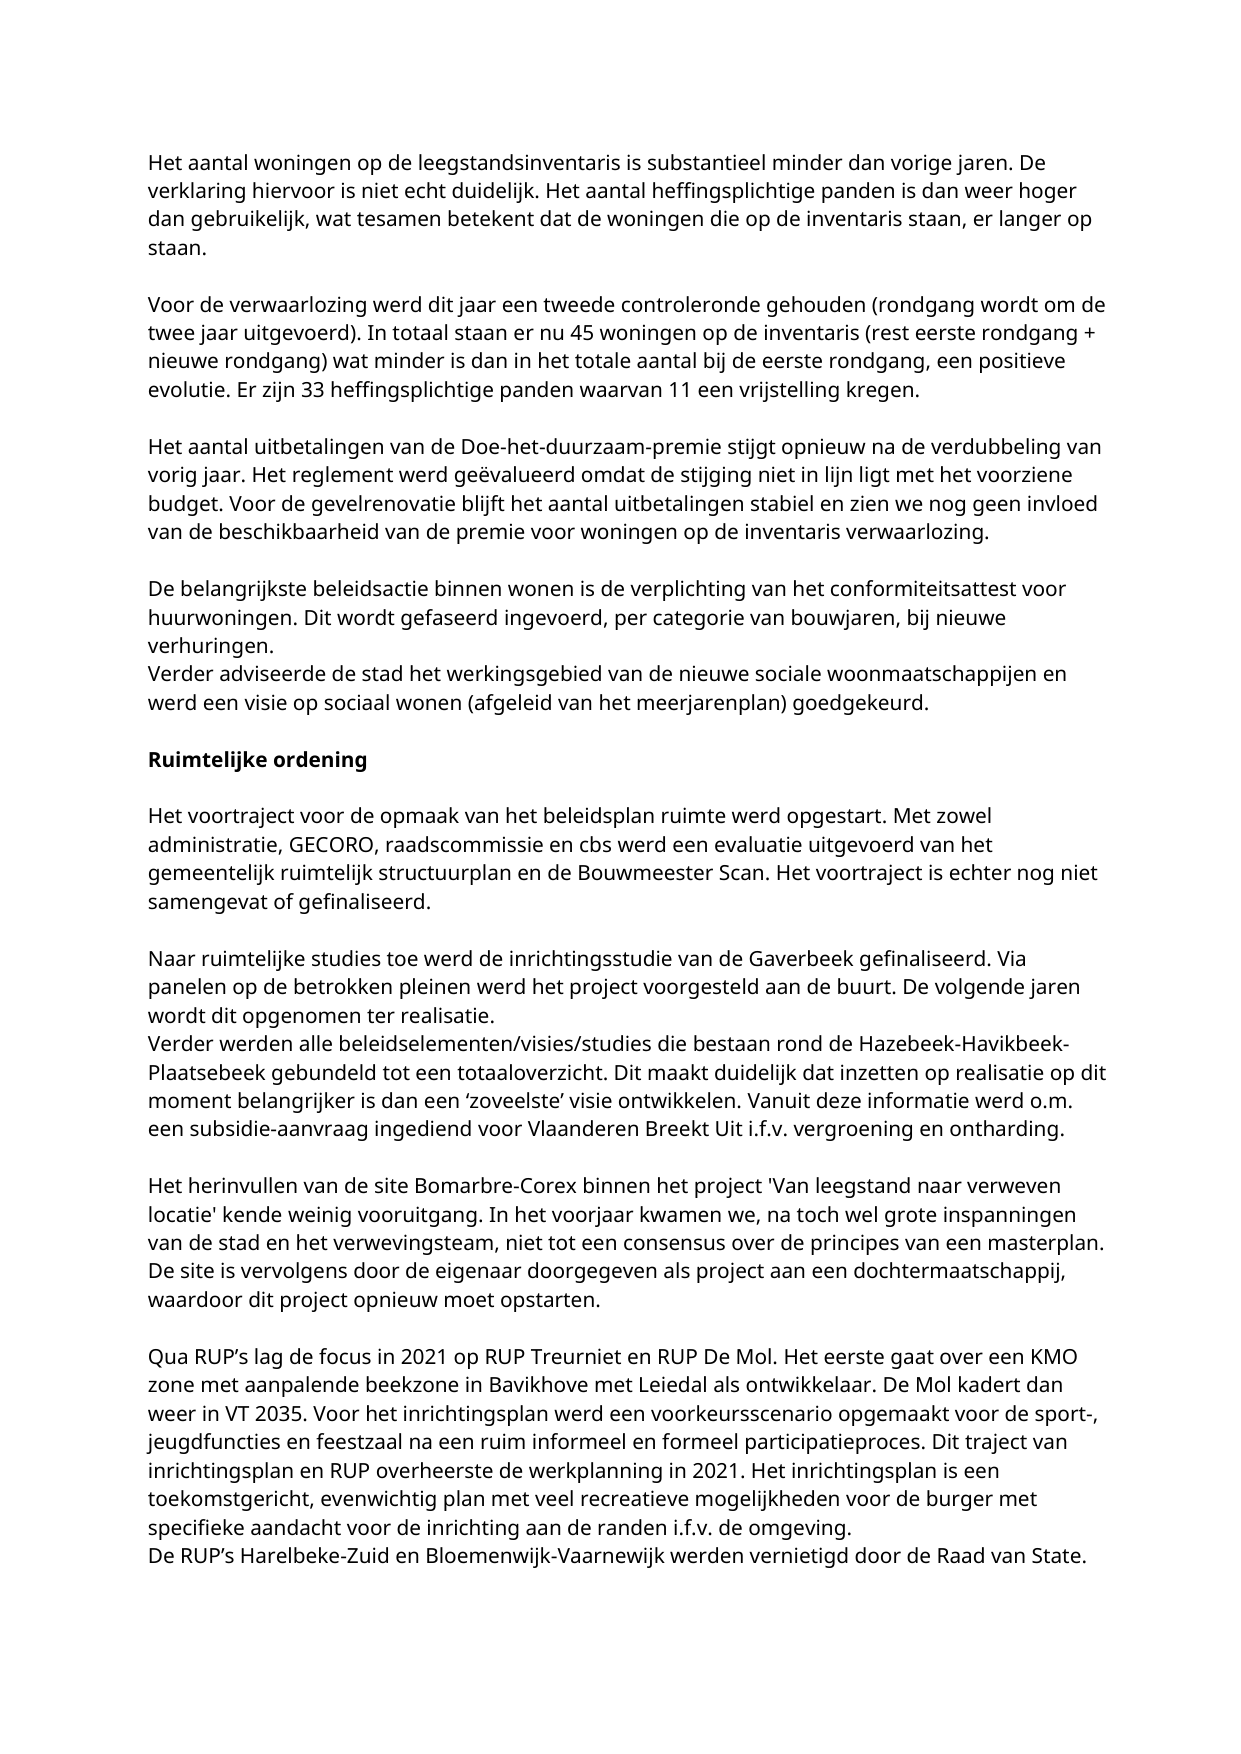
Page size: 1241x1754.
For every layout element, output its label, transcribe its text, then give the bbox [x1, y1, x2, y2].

text Ruimtelijke ordening [148, 745, 1107, 773]
text Het herinvullen van de site Bomarbre-Corex binnen het project 'Van leegstand naar verweven locatie' kende weinig vooruitgang. In het voorjaar kwamen we, na toch wel grote inspanningen van de stad en het verwevingsteam, niet tot een consensus over de principes van een masterplan. De site is vervolgens door de eigenaar doorgegeven als project aan een dochtermaatschappij, waardoor dit project opnieuw moet opstarten. [148, 1143, 1107, 1313]
text De belangrijkste beleidsactie binnen wonen is de verplichting van het conformiteitsattest voor huurwoningen. Dit wordt gefaseerd ingevoerd, per categorie van bouwjaren, bij nieuwe verhuringen. [148, 574, 1107, 659]
text Voor de verwaarlozing werd dit jaar een tweede controleronde gehouden (rondgang wordt om de twee jaar uitgevoerd). In totaal staan er nu 45 woningen op de inventaris (rest eerste rondgang + nieuwe rondgang) wat minder is dan in het totale aantal bij de eerste rondgang, een positieve evolutie. Er zijn 33 heffingsplichtige panden waarvan 11 een vrijstelling kregen. [148, 290, 1107, 403]
text Het voortraject voor de opmaak van het beleidsplan ruimte werd opgestart. Met zowel administratie, GECORO, raadscommissie en cbs werd een evaluatie uitgevoerd van het gemeentelijk ruimtelijk structuurplan en de Bouwmeester Scan. Het voortraject is echter nog niet samengevat of gefinaliseerd. [148, 802, 1107, 915]
text Verder adviseerde de stad het werkingsgebied van de nieuwe sociale woonmaatschappijen en werd een visie op sociaal wonen (afgeleid van het meerjarenplan) goedgekeurd. [148, 659, 1107, 716]
text Naar ruimtelijke studies toe werd de inrichtingsstudie van de Gaverbeek gefinaliseerd. Via panelen op de betrokken pleinen werd het project voorgesteld aan de buurt. De volgende jaren wordt dit opgenomen ter realisatie. [148, 944, 1107, 1029]
text Qua RUP’s lag de focus in 2021 op RUP Treurniet en RUP De Mol. Het eerste gaat over een KMO zone met aanpalende beekzone in Bavikhove met Leiedal als ontwikkelaar. De Mol kadert dan weer in VT 2035. Voor het inrichtingsplan werd een voorkeursscenario opgemaakt voor de sport-, jeugdfuncties en feestzaal na een ruim informeel en formeel participatieproces. Dit traject van inrichtingsplan en RUP overheerste de werkplanning in 2021. Het inrichtingsplan is een toekomstgericht, evenwichtig plan met veel recreatieve mogelijkheden voor de burger met specifieke aandacht voor de inrichting aan de randen i.f.v. de omgeving. [148, 1313, 1107, 1541]
text Het aantal uitbetalingen van de Doe-het-duurzaam-premie stijgt opnieuw na de verdubbeling van vorig jaar. Het reglement werd geëvalueerd omdat de stijging niet in lijn ligt met het voorziene budget. Voor de gevelrenovatie blijft het aantal uitbetalingen stabiel en zien we nog geen invloed van de beschikbaarheid van de premie voor woningen op de inventaris verwaarlozing. [148, 432, 1107, 546]
text De RUP’s Harelbeke-Zuid en Bloemenwijk-Vaarnewijk werden vernietigd door de Raad van State. [148, 1541, 1107, 1569]
text Het aantal woningen op de leegstandsinventaris is substantieel minder dan vorige jaren. De verklaring hiervoor is niet echt duidelijk. Het aantal heffingsplichtige panden is dan weer hoger dan gebruikelijk, wat tesamen betekent dat de woningen die op de inventaris staan, er langer op staan. [148, 148, 1107, 261]
text Verder werden alle beleidselementen/visies/studies die bestaan rond de Hazebeek-Havikbeek-Plaatsebeek gebundeld tot een totaaloverzicht. Dit maakt duidelijk dat inzetten op realisatie op dit moment belangrijker is dan een ‘zoveelste’ visie ontwikkelen. Vanuit deze informatie werd o.m. een subsidie-aanvraag ingediend voor Vlaanderen Breekt Uit i.f.v. vergroening en ontharding. [148, 1029, 1107, 1143]
